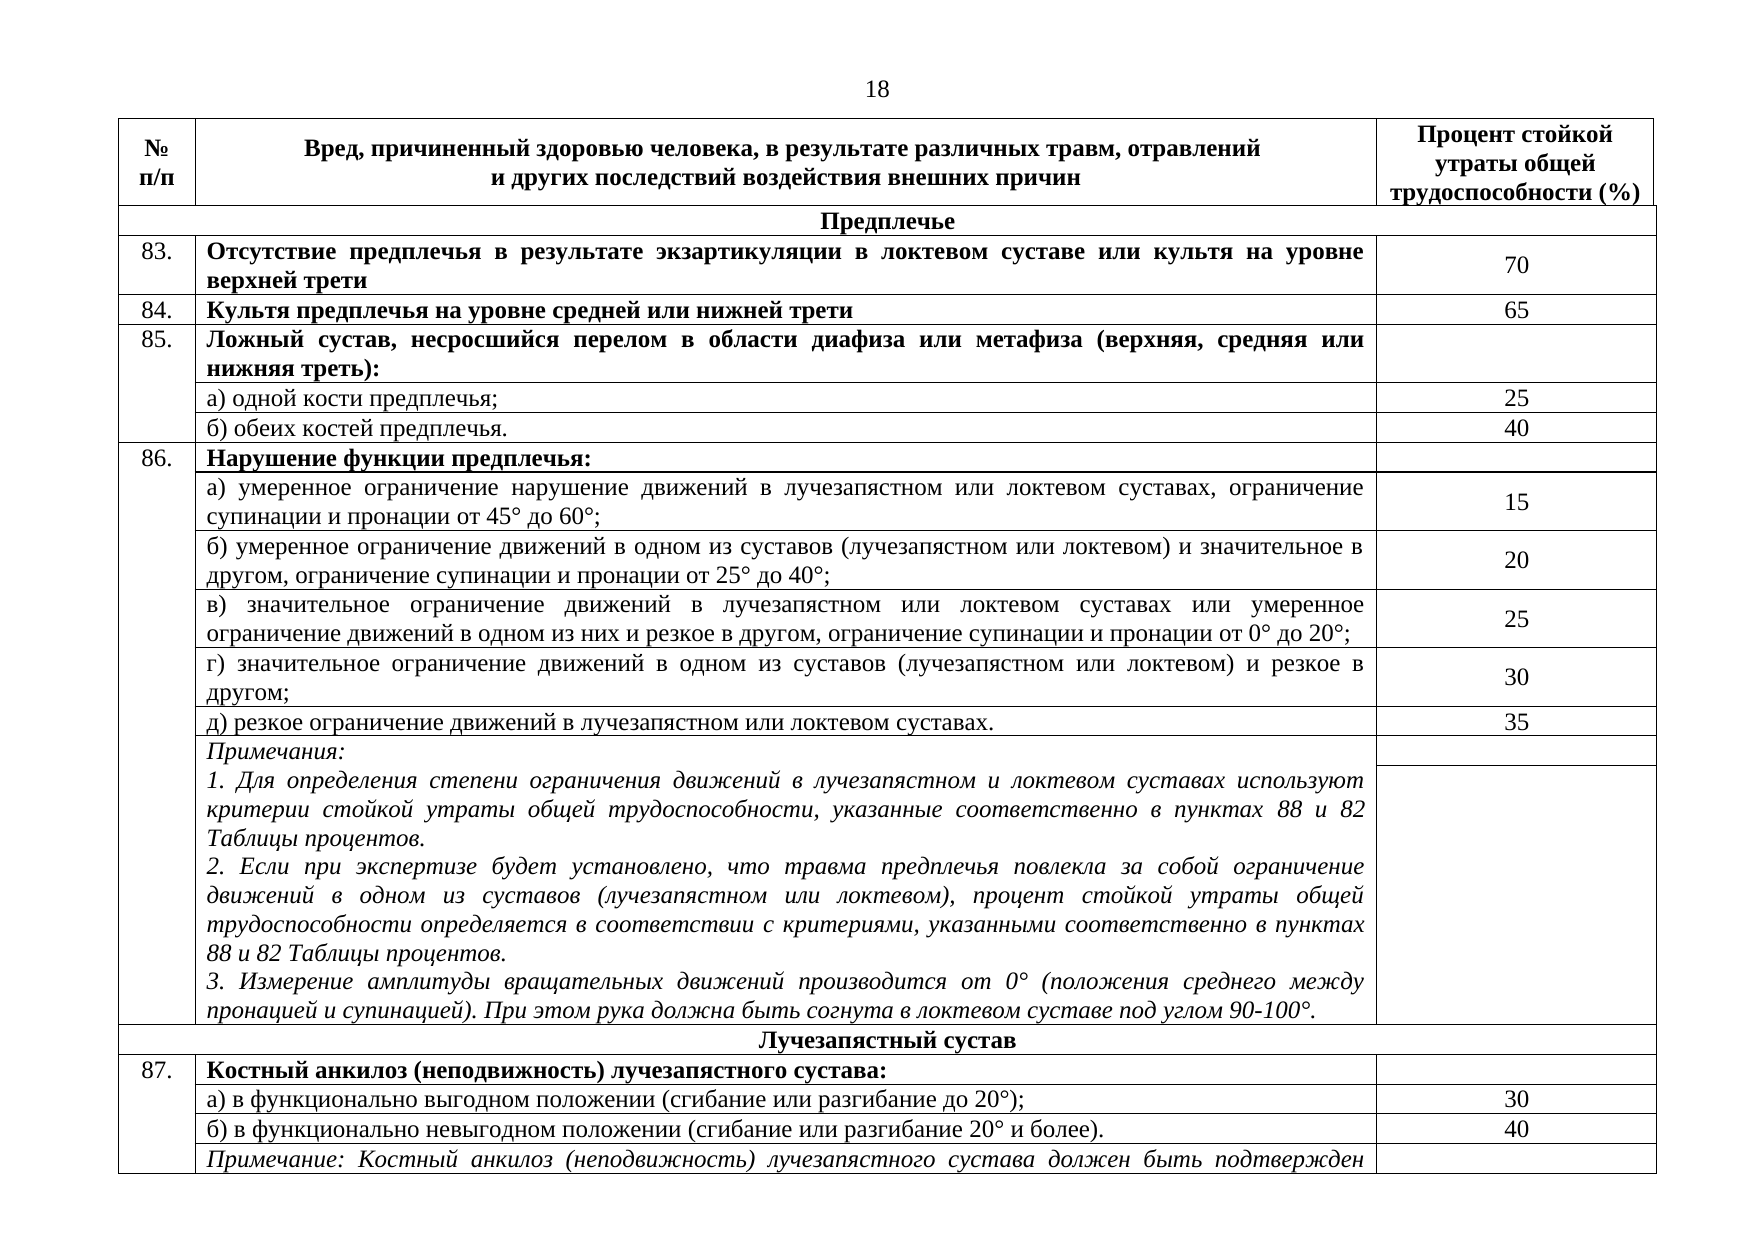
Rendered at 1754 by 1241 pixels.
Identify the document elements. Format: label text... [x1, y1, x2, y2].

table_cell Отсутствие предплечья в результате экзартикуляции в локтевом суставе или культя на уровне верхней трети [196, 236, 1376, 294]
table_cell в) значительное ограничение движений в лучезапястном или локтевом суставах или умеренное ограничение движений в одном из них и резкое в другом, ограничение супинации и пронации от 0° до 20°; [196, 590, 1376, 647]
table_cell Примечания: 1. Для определения степени ограничения движений в лучезапястном и локтевом суставах используют критерии стойкой утраты общей трудоспособности, указанные соответственно в пунктах 88 и 82 Таблицы процентов. 2. Если при экспертизе будет установлено, что травма предплечья повлекла за собой ограничение движений в одном из суставов (лучезапястном или локтевом), процент стойкой утраты общей трудоспособности определяется в соответствии с критериями, указанными соответственно в пунктах 88 и 82 Таблицы процентов. 3. Измерение амплитуды вращательных движений производится от 0° (положения среднего между пронацией и супинацией). При этом рука должна быть согнута в локтевом суставе под углом 90-100°. [196, 736, 1376, 1024]
table_cell 86. [119, 443, 195, 1024]
table_cell [1377, 1144, 1656, 1173]
table_cell а) умеренное ограничение нарушение движений в лучезапястном или локтевом суставах, ограничение супинации и пронации от 45° до 60°; [196, 473, 1376, 530]
table_header Процент стойкой утраты общей трудоспособности (%) [1377, 119, 1653, 205]
table_cell [1377, 325, 1656, 382]
table_cell Ложный сустав, несросшийся перелом в области диафиза или метафиза (верхняя, средняя или нижняя треть): [196, 325, 1376, 382]
table_cell 15 [1377, 473, 1656, 530]
table_cell [1377, 443, 1656, 471]
table_cell г) значительное ограничение движений в одном из суставов (лучезапястном или локтевом) и резкое в другом; [196, 648, 1376, 706]
table_cell д) резкое ограничение движений в лучезапястном или локтевом суставах. [196, 707, 1376, 735]
table_cell 65 [1377, 295, 1656, 323]
table_cell 83. [119, 236, 195, 294]
table_cell 30 [1377, 648, 1656, 706]
table_cell б) обеих костей предплечья. [196, 413, 1376, 442]
table_cell [1377, 766, 1656, 1024]
table_cell Костный анкилоз (неподвижность) лучезапястного сустава: [196, 1055, 1376, 1083]
table_cell Культя предплечья на уровне средней или нижней трети [196, 295, 1376, 323]
table_cell 40 [1377, 1114, 1656, 1143]
table_header № п/п [119, 119, 195, 205]
table_cell а) одной кости предплечья; [196, 383, 1376, 412]
table_cell Нарушение функции предплечья: [196, 443, 1376, 471]
table_cell 35 [1377, 707, 1656, 735]
table_cell 30 [1377, 1085, 1656, 1113]
table_cell 84. [119, 295, 195, 323]
table_cell [1377, 1055, 1656, 1083]
table_cell Лучезапястный сустав [119, 1025, 1656, 1054]
table_cell 70 [1377, 236, 1656, 294]
table_header Вред, причиненный здоровью человека, в результате различных травм, отравлений и других последствий воздействия внешних причин [196, 119, 1376, 205]
table_cell [1377, 736, 1656, 765]
table_cell 40 [1377, 413, 1656, 442]
table_cell 20 [1377, 531, 1656, 588]
table_cell 87. [119, 1055, 195, 1173]
table_cell 25 [1377, 383, 1656, 412]
table_cell 25 [1377, 590, 1656, 647]
table_cell б) умеренное ограничение движений в одном из суставов (лучезапястном или локтевом) и значительное в другом, ограничение супинации и пронации от 25° до 40°; [196, 531, 1376, 588]
table_cell 85. [119, 325, 195, 442]
table_cell б) в функционально невыгодном положении (сгибание или разгибание 20° и более). [196, 1114, 1376, 1143]
table_cell Предплечье [119, 206, 1656, 235]
table_cell а) в функционально выгодном положении (сгибание или разгибание до 20°); [196, 1085, 1376, 1113]
